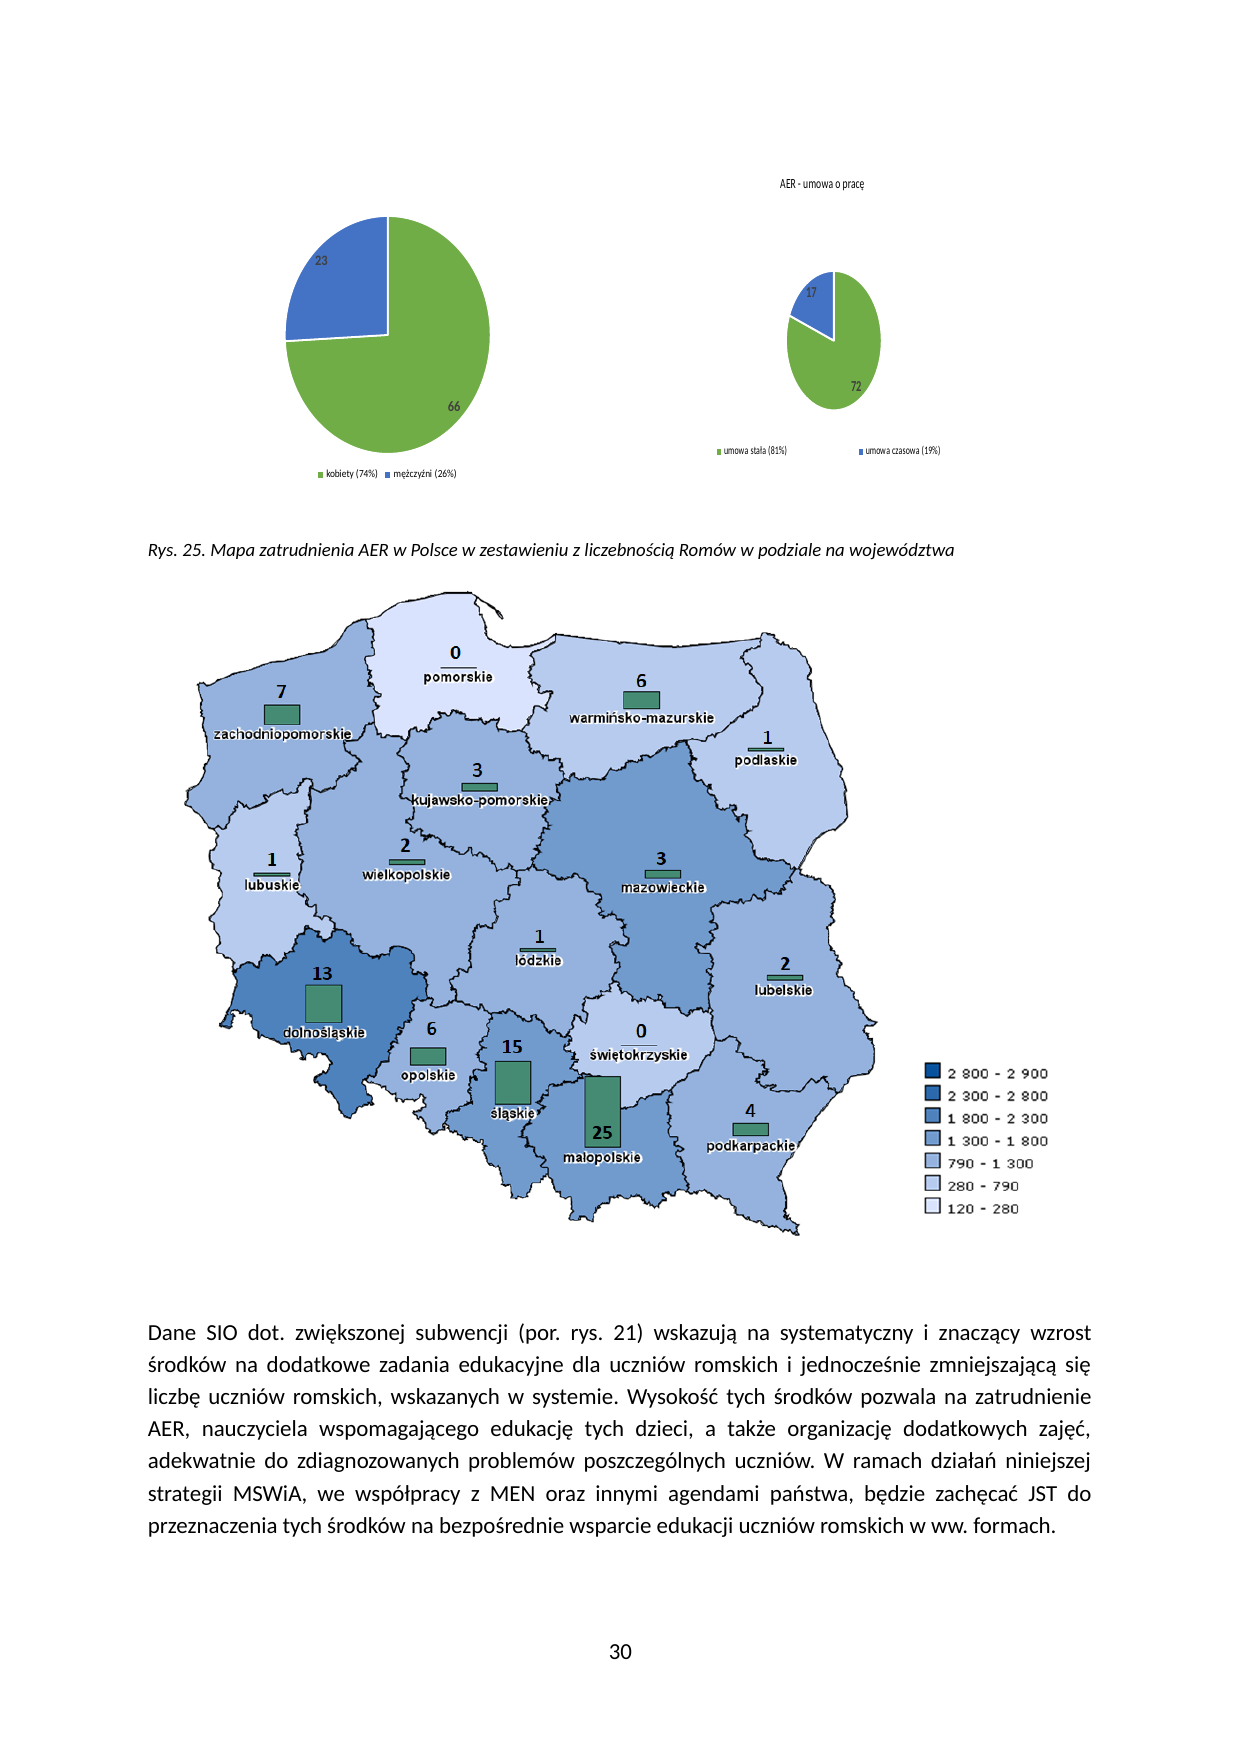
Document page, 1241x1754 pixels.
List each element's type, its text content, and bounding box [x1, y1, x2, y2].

picture [147, 564, 1093, 1259]
text Rys. 25. Mapa zatrudnienia AER w Polsce w zestawieniu z liczebnością Romów w podziale na województwa [148, 538, 1093, 561]
text Dane SIO dot. zwiększonej subwencji (por. rys. 21) wskazują na systematyczny i znaczący wzrost środków na dodatkowe zadania edukacyjne dla uczniów romskich i jednocześnie zmniejszającą się liczbę uczniów romskich, wskazanych w systemie. Wysokość tych środków pozwala na zatrudnienie AER, nauczyciela wspomagającego edukację tych dzieci, a także organizację dodatkowych zajęć, adekwatnie do zdiagnozowanych problemów poszczególnych uczniów. W ramach działań niniejszej strategii MSWiA, we współpracy z MEN oraz innymi agendami państwa, będzie zachęcać JST do przeznaczenia tych środków na bezpośrednie wsparcie edukacji uczniów romskich w ww. formach. [148, 1318, 1093, 1539]
